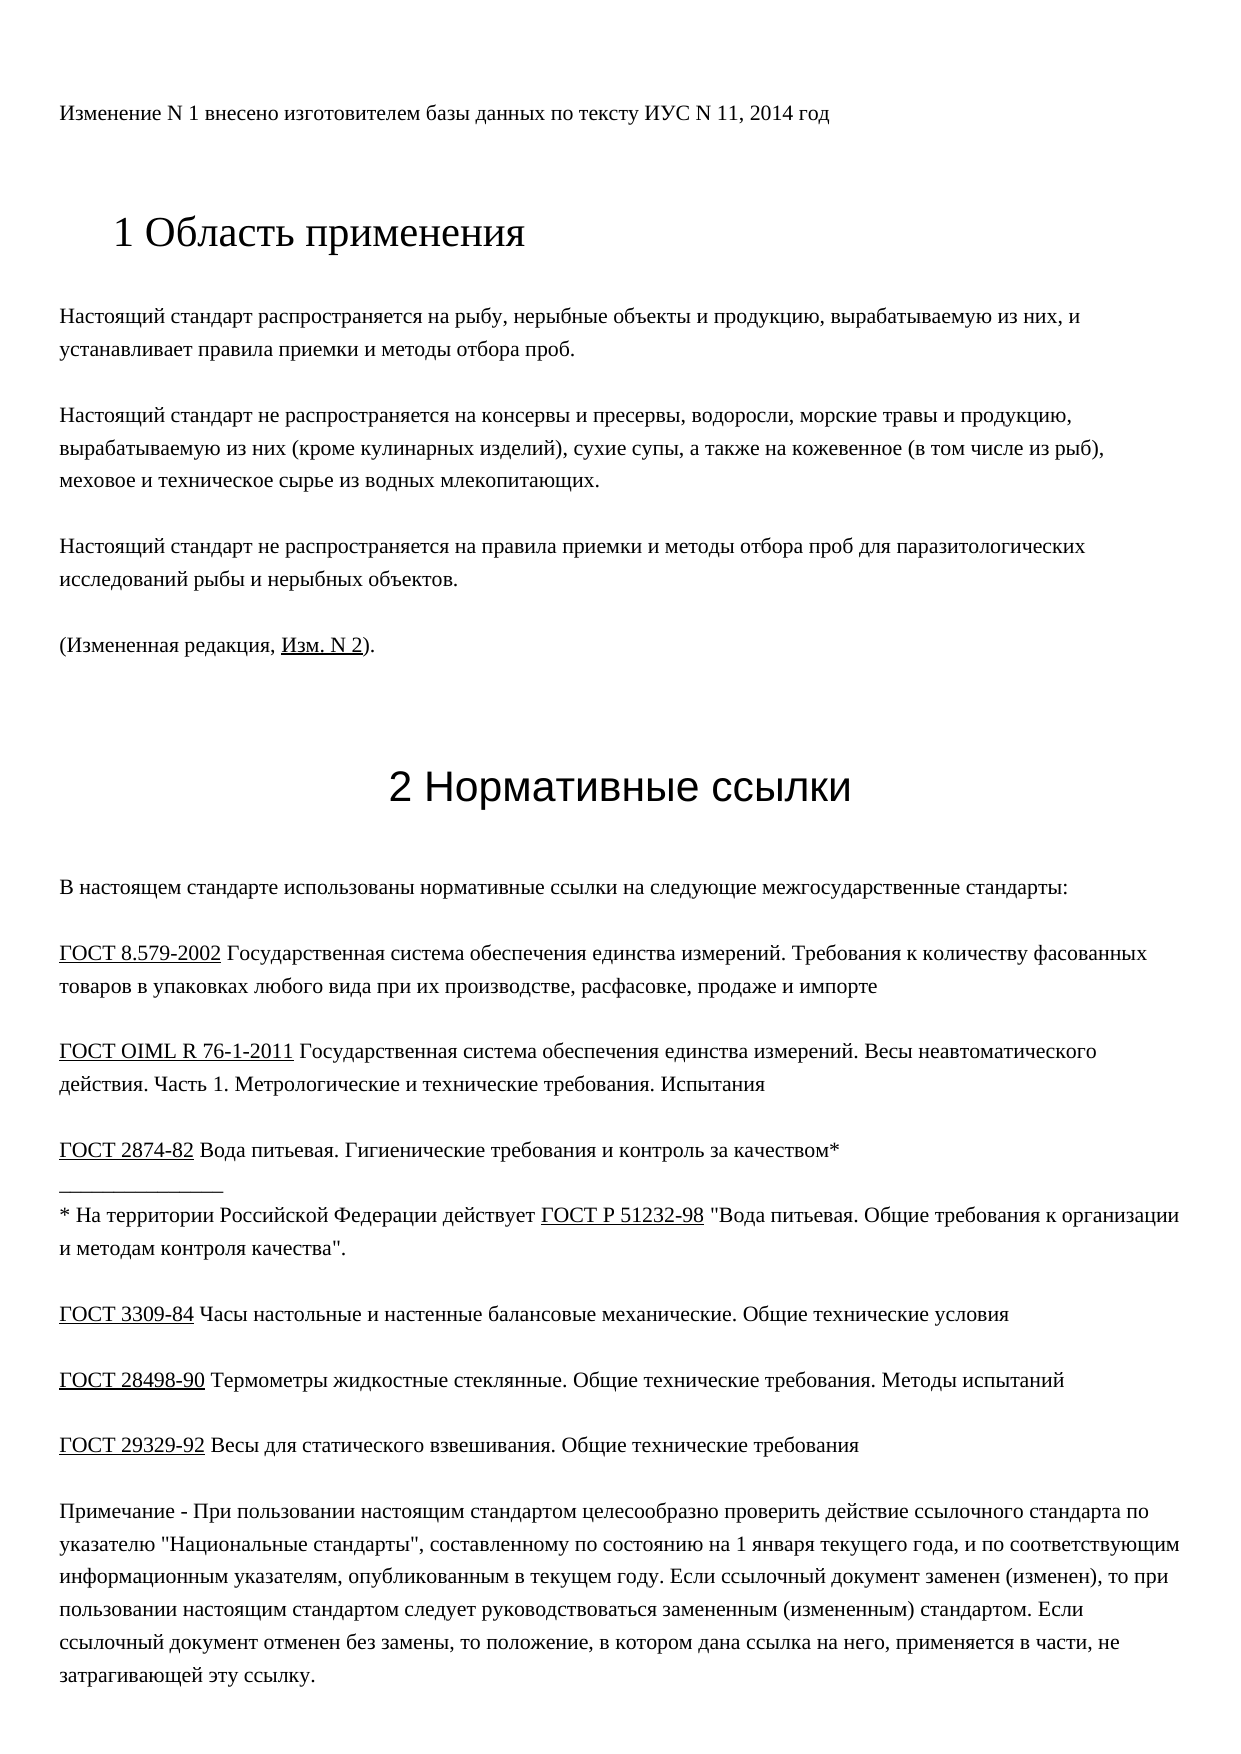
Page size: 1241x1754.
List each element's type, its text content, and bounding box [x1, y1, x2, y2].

text Изменение N 1 внесено изготовителем базы данных по тексту ИУС N 11, 2014 год [59, 59, 1181, 125]
text 2 Нормативные ссылки [59, 761, 1181, 811]
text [59, 834, 1181, 1687]
text Настоящий стандарт распространяется на рыбу, нерыбные объекты и продукцию, вырабатываемую из них, и устанавливает правила приемки и методы отбора проб. Настоящий стандарт не распространяется на консервы и пресервы, водоросли, морские травы и продукцию, вырабатываемую из них (кроме кулинарных изделий), сухие супы, а также на кожевенное (в том числе из рыб), меховое и техническое сырье из водных млекопитающих. Настоящий стандарт не распространяется на правила приемки и методы отбора проб для паразитологических исследований рыбы и нерыбных объектов. (Измененная редакция, Изм. N 2). [59, 263, 1181, 722]
text 1 Область применения [59, 206, 1181, 255]
